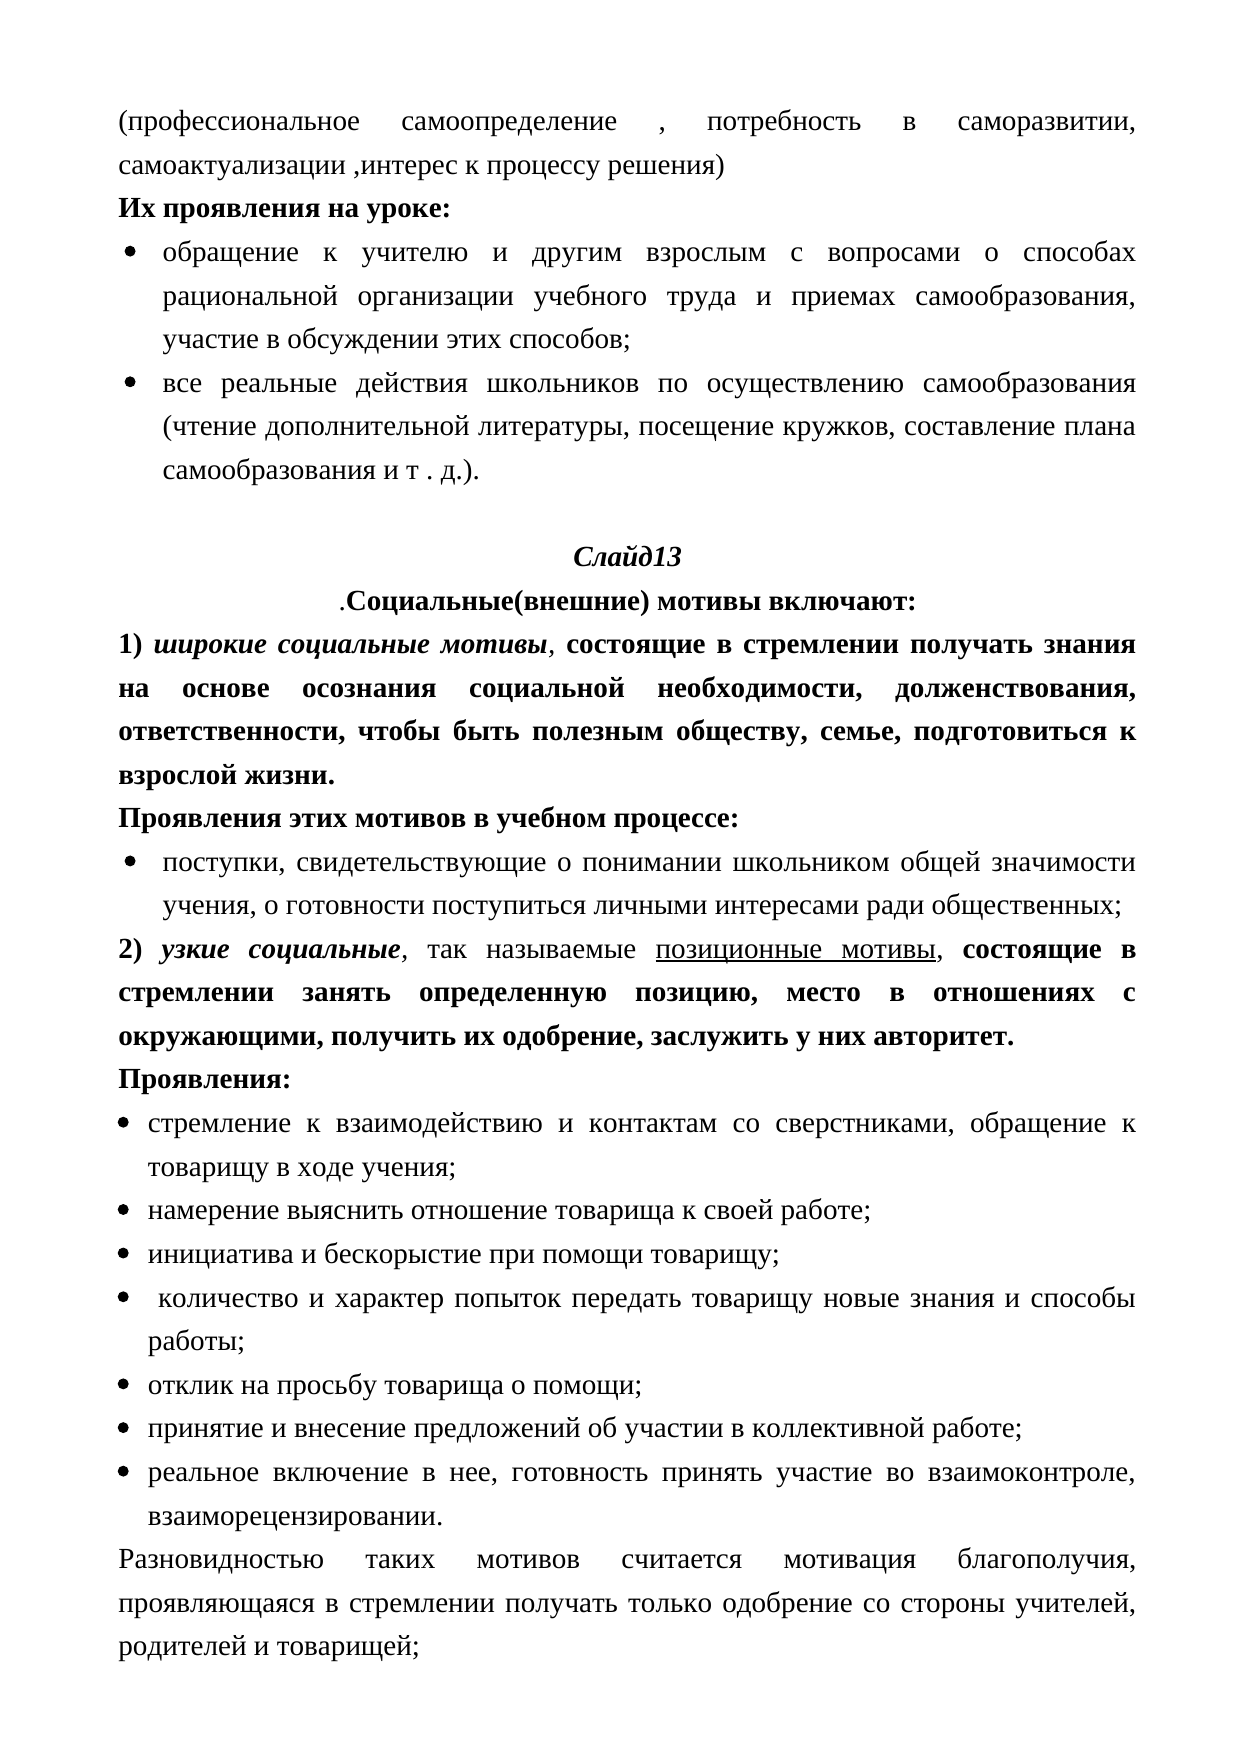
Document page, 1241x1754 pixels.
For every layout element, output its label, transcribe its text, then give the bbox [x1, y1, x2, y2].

list количество и характер попыток передать товарищу новые знания и способы работы; [118, 1280, 1137, 1357]
list поступки, свидетельствующие о понимании школьником общей значимости учения, о готовности поступиться личными интересами ради общественных; [125, 844, 1137, 921]
text 2) узкие социальные, так называемые позиционные мотивы, состоящие в стремлении занять определенную позицию, место в отношениях с окружающими, получить их одобрение, заслужить у них авторитет. [118, 931, 1137, 1052]
text .Социальные(внешние) мотивы включают: [118, 583, 1137, 616]
text Слайд13 [118, 539, 1137, 573]
list намерение выяснить отношение товарища к своей работе; [118, 1192, 1137, 1226]
list принятие и внесение предложений об участии в коллективной работе; [118, 1411, 1137, 1444]
list обращение к учителю и другим взрослым с вопросами о способах рациональной организации учебного труда и приемах самообразования, участие в обсуждении этих способов; [125, 234, 1137, 355]
text Их проявления на уроке: [118, 191, 1137, 224]
list стремление к взаимодействию и контактам со сверстниками, обращение к товарищу в ходе учения; [118, 1105, 1137, 1182]
list инициатива и бескорыстие при помощи товарищу; [118, 1236, 1137, 1270]
text Проявления этих мотивов в учебном процессе: [118, 800, 1137, 834]
text Проявления: [118, 1062, 1137, 1095]
text 1) широкие социальные мотивы, состоящие в стремлении получать знания на основе осознания социальной необходимости, долженствования, ответственности, чтобы быть полезным обществу, семье, подготовиться к взрослой жизни. [118, 626, 1137, 790]
list отклик на просьбу товарища о помощи; [118, 1367, 1137, 1401]
text Разновидностью таких мотивов считается мотивация благополучия, проявляющаяся в стремлении получать только одобрение со стороны учителей, родителей и товарищей; [118, 1541, 1137, 1662]
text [118, 103, 1137, 181]
list реальное включение в нее, готовность принять участие во взаимоконтроле, взаиморецензировании. [118, 1454, 1137, 1531]
list все реальные действия школьников по осуществлению самообразования (чтение дополнительной литературы, посещение кружков, составление плана самообразования и т . д.). [125, 365, 1137, 486]
